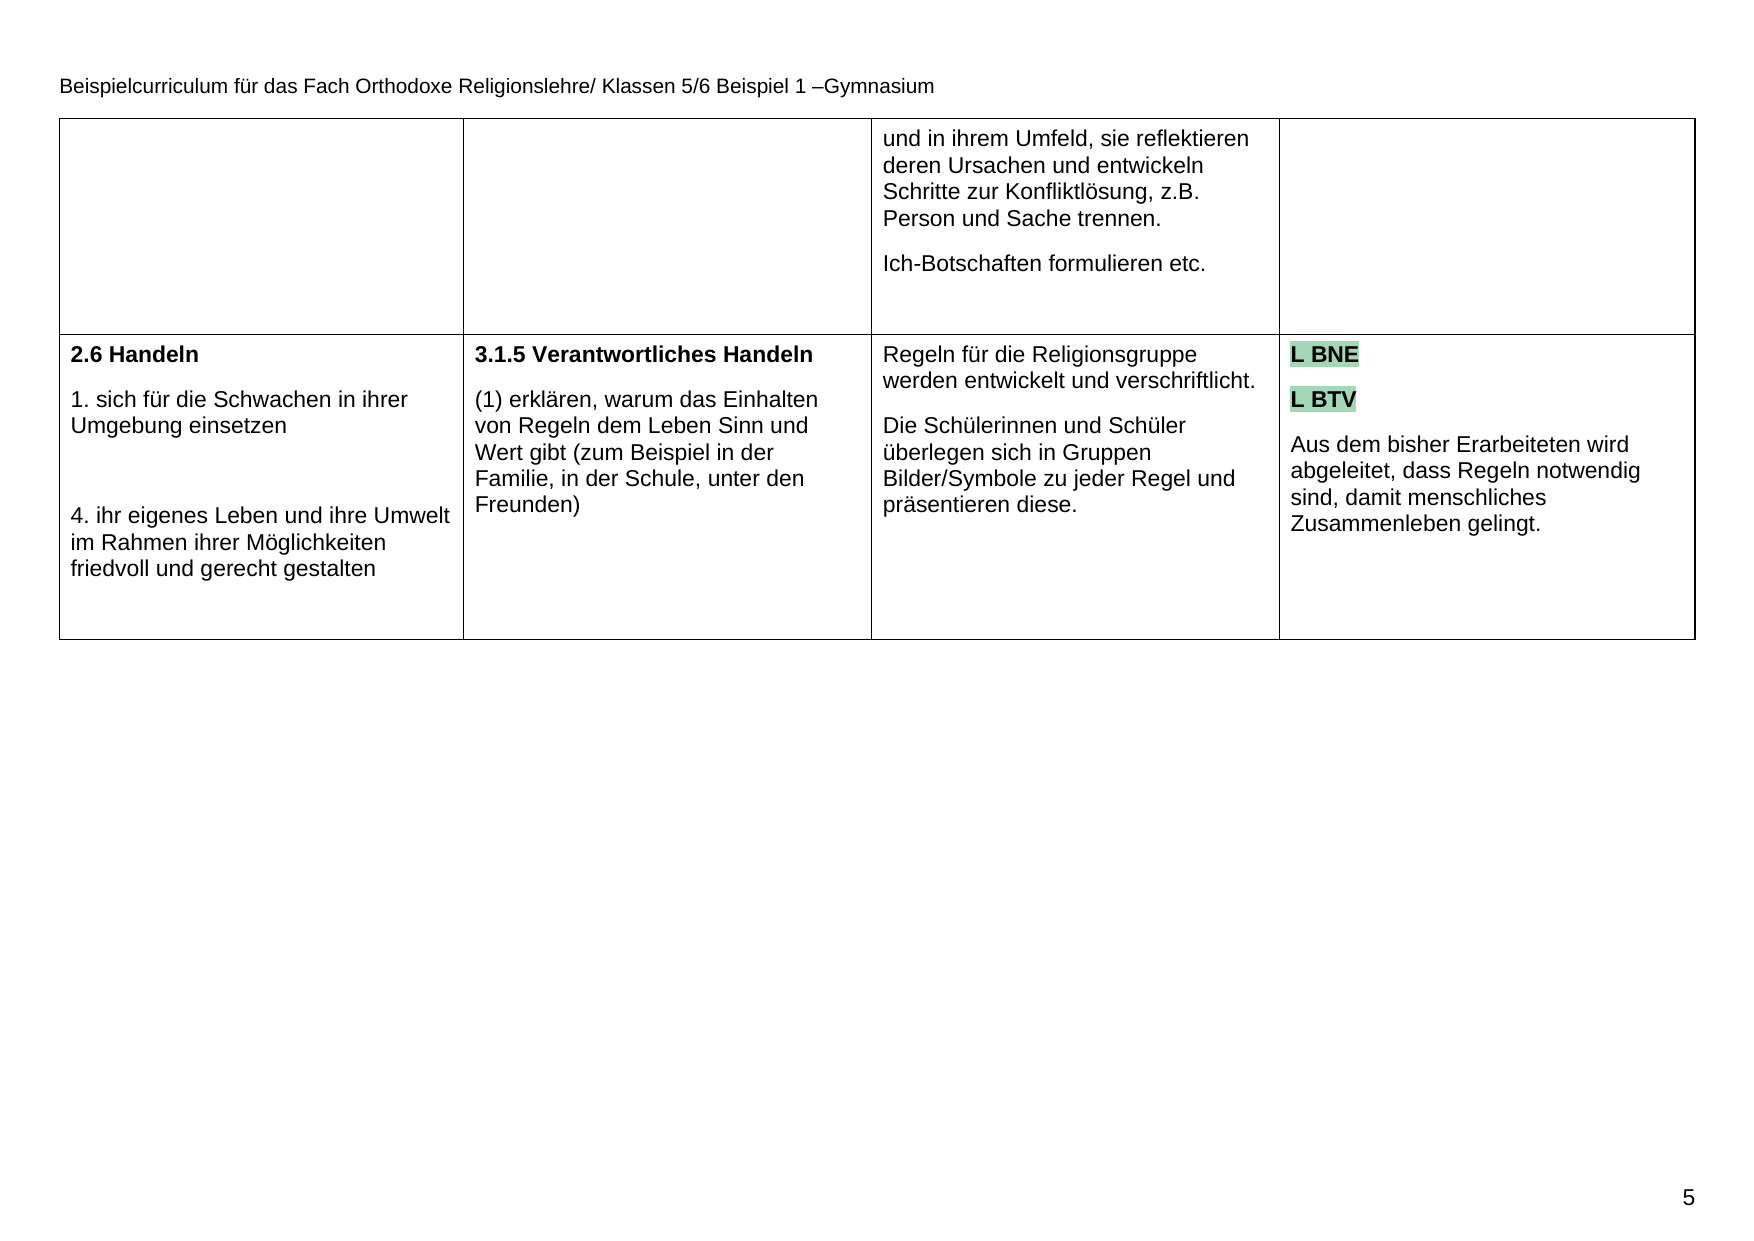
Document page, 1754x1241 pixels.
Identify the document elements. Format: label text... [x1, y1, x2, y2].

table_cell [464, 119, 871, 333]
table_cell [872, 119, 1279, 333]
table_cell L BNE L BTV Aus dem bisher Erarbeiteten wird abgeleitet, dass Regeln notwendig sind, damit menschliches Zusammenleben gelingt. [1280, 335, 1694, 639]
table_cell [60, 119, 463, 333]
table_cell 3.1.5 Verantwortliches Handeln (1) erklären, warum das Einhalten von Regeln dem Leben Sinn und Wert gibt (zum Beispiel in der Familie, in der Schule, unter den Freunden) [464, 335, 871, 639]
table_cell Regeln für die Religionsgruppe werden entwickelt und verschriftlicht. Die Schülerinnen und Schüler überlegen sich in Gruppen Bilder/Symbole zu jeder Regel und präsentieren diese. [872, 335, 1279, 639]
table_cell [1280, 119, 1694, 333]
table_cell 2.6 Handeln 1. sich für die Schwachen in ihrer Umgebung einsetzen 4. ihr eigenes Leben und ihre Umwelt im Rahmen ihrer Möglichkeiten friedvoll und gerecht gestalten [60, 335, 463, 639]
